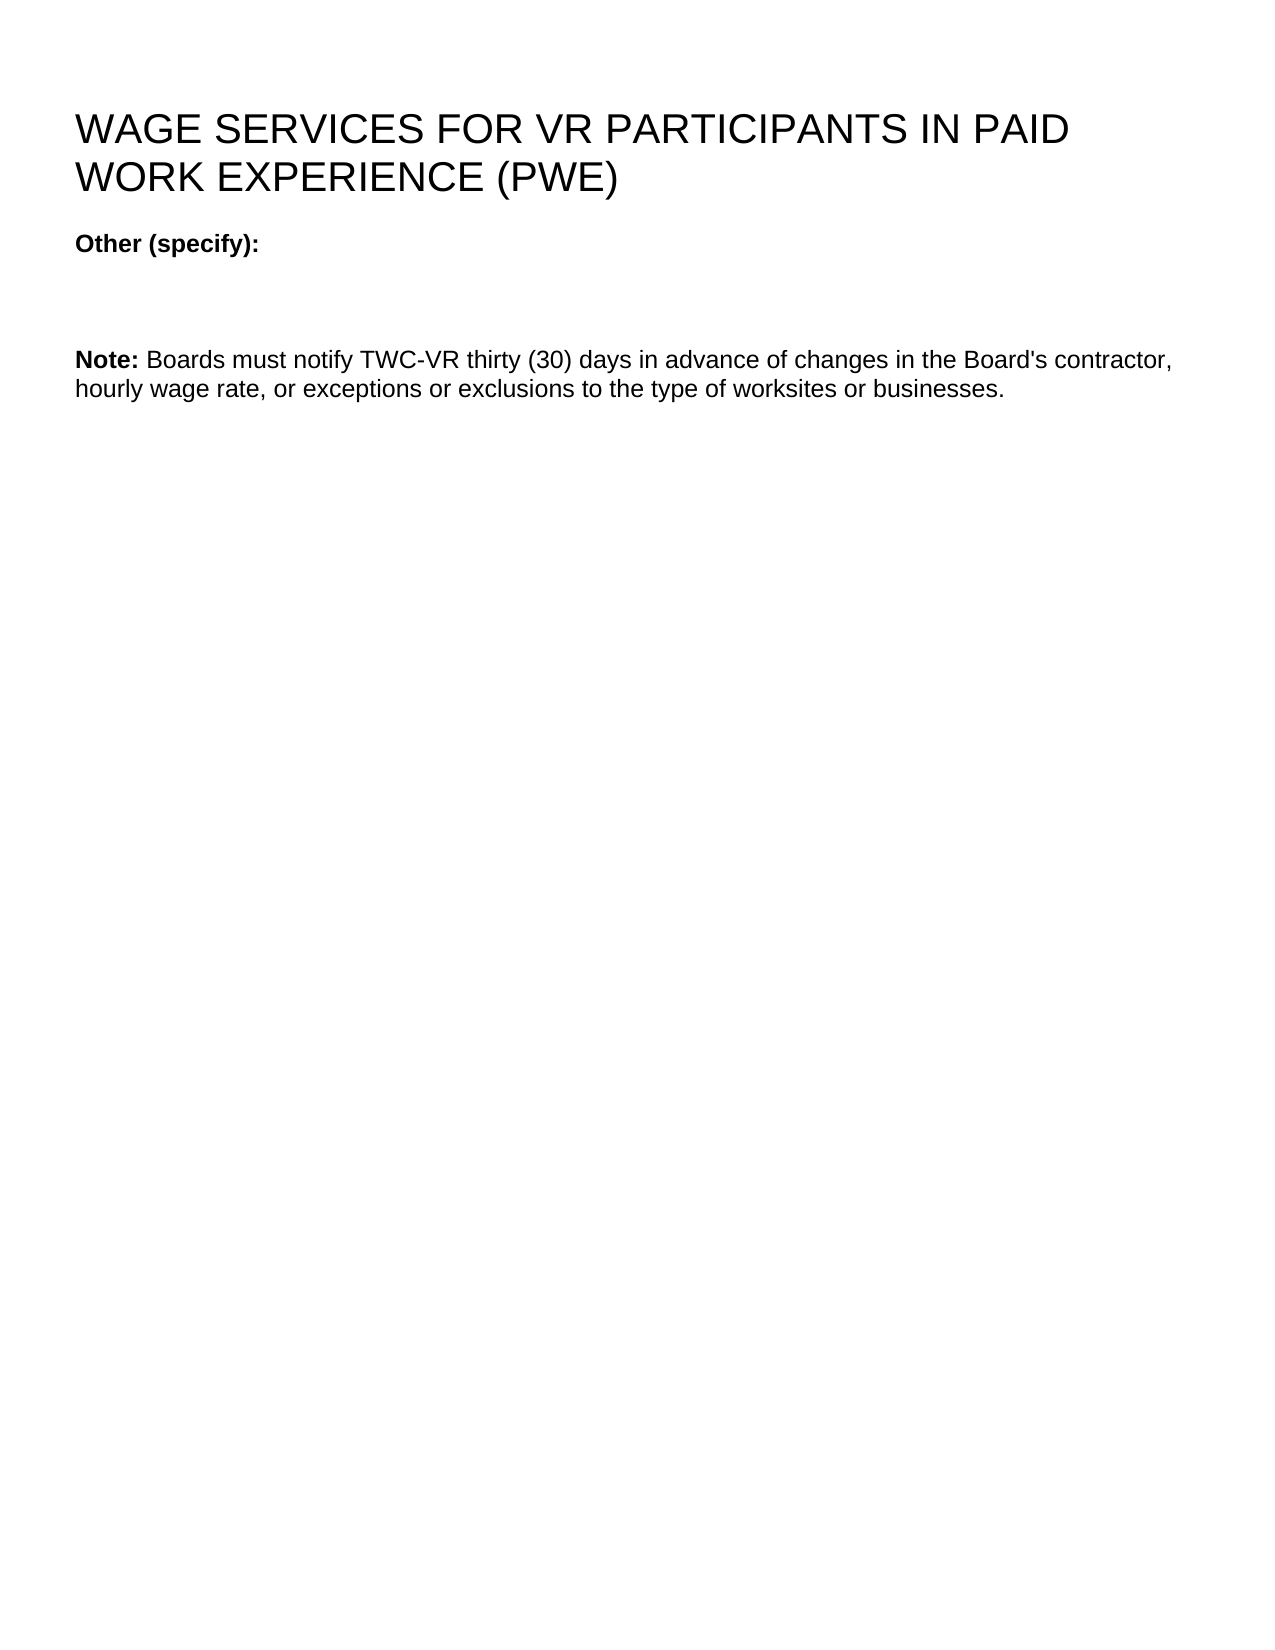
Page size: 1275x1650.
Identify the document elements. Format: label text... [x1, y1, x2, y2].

text Note: Boards must notify TWC-VR thirty (30) days in advance of changes in the Board's contractor, hourly wage rate, or exceptions or exclusions to the type of worksites or businesses. [75, 345, 1200, 402]
text Other (specify): [75, 229, 1200, 258]
